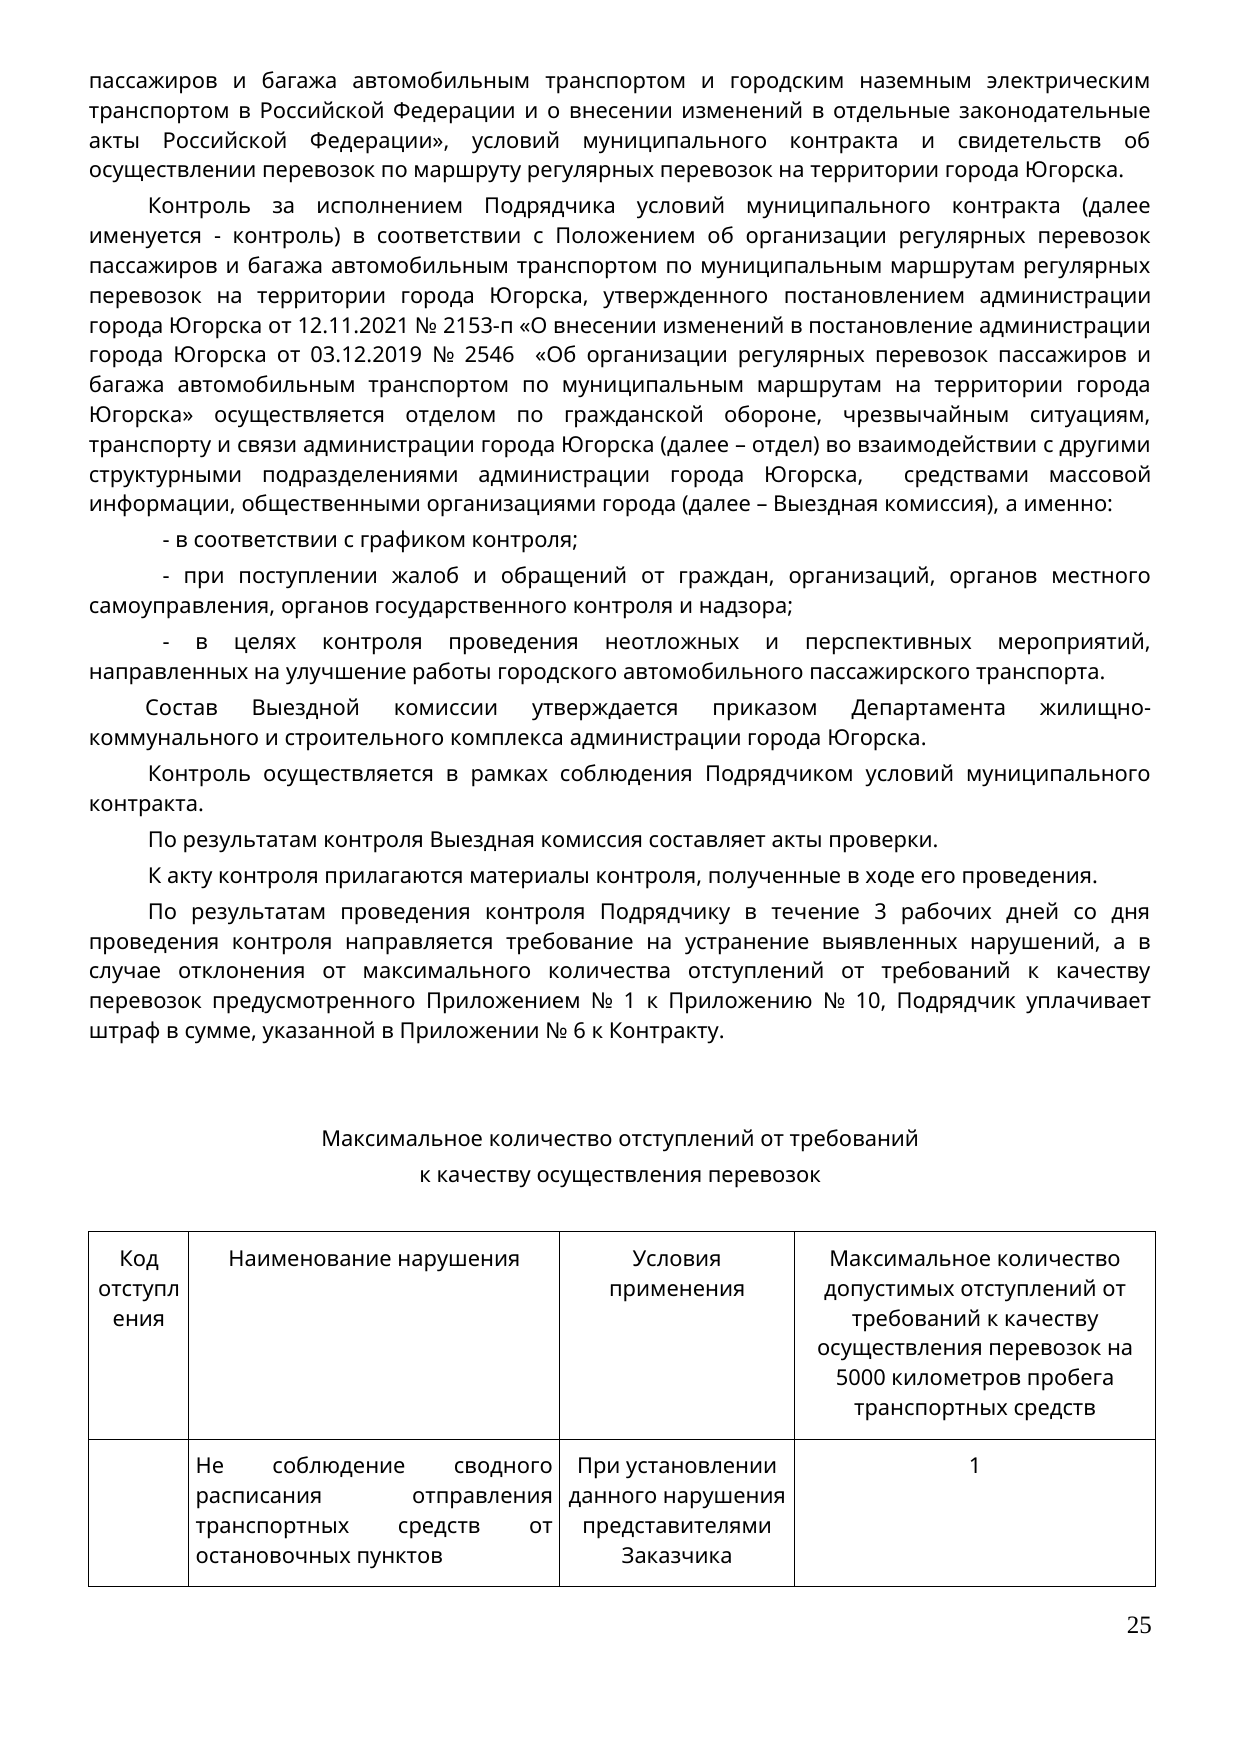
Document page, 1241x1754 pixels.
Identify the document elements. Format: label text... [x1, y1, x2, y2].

table_header Условия применения [560, 1232, 794, 1438]
text Контроль осуществляется в рамках соблюдения Подрядчиком условий муниципального контракта. [89, 758, 1152, 817]
text к качеству осуществления перевозок [89, 1159, 1152, 1189]
table_header Максимальное количество допустимых отступлений от требований к качеству осуществления перевозок на 5000 километров пробега транспортных средств [795, 1232, 1155, 1438]
text По результатам контроля Выездная комиссия составляет акты проверки. [89, 824, 1152, 853]
table_cell Не соблюдение сводного расписания отправления транспортных средств от остановочных пунктов [189, 1440, 559, 1586]
text По результатам проведения контроля Подрядчику в течение 3 рабочих дней со дня проведения контроля направляется требование на устранение выявленных нарушений, а в случае отклонения от максимального количества отступлений от требований к качеству перевозок предусмотренного Приложением № 1 к Приложению № 10, Подрядчик уплачивает штраф в сумме, указанной в Приложении № 6 к Контракту. [89, 896, 1152, 1045]
text Контроль за исполнением Подрядчика условий муниципального контракта (далее именуется - контроль) в соответствии с Положением об организации регулярных перевозок пассажиров и багажа автомобильным транспортом по муниципальным маршрутам регулярных перевозок на территории города Югорска, утвержденного постановлением администрации города Югорска от 12.11.2021 № 2153-п «О внесении изменений в постановление администрации города Югорска от 03.12.2019 № 2546 «Об организации регулярных перевозок пассажиров и багажа автомобильным транспортом по муниципальным маршрутам на территории города Югорска» осуществляется отделом по гражданской обороне, чрезвычайным ситуациям, транспорту и связи администрации города Югорска (далее – отдел) во взаимодействии с другими структурными подразделениями администрации города Югорска, средствами массовой информации, общественными организациями города (далее – Выездная комиссия), а именно: [89, 190, 1152, 518]
text Максимальное количество отступлений от требований [89, 1123, 1152, 1153]
text К акту контроля прилагаются материалы контроля, полученные в ходе его проведения. [89, 860, 1152, 889]
text - в соответствии с графиком контроля; [89, 524, 1152, 554]
table_cell При установлении данного нарушения представителями Заказчика [560, 1440, 794, 1586]
text - при поступлении жалоб и обращений от граждан, организаций, органов местного самоуправления, органов государственного контроля и надзора; [89, 560, 1152, 620]
table_cell 1 [795, 1440, 1155, 1586]
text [89, 65, 1152, 184]
table_header Наименование нарушения [189, 1232, 559, 1438]
text - в целях контроля проведения неотложных и перспективных мероприятий, направленных на улучшение работы городского автомобильного пассажирского транспорта. [89, 626, 1152, 686]
table_cell [89, 1440, 188, 1586]
table_header Код отступления [89, 1232, 188, 1438]
text Состав Выездной комиссии утверждается приказом Департамента жилищно-коммунального и строительного комплекса администрации города Югорска. [89, 692, 1152, 752]
